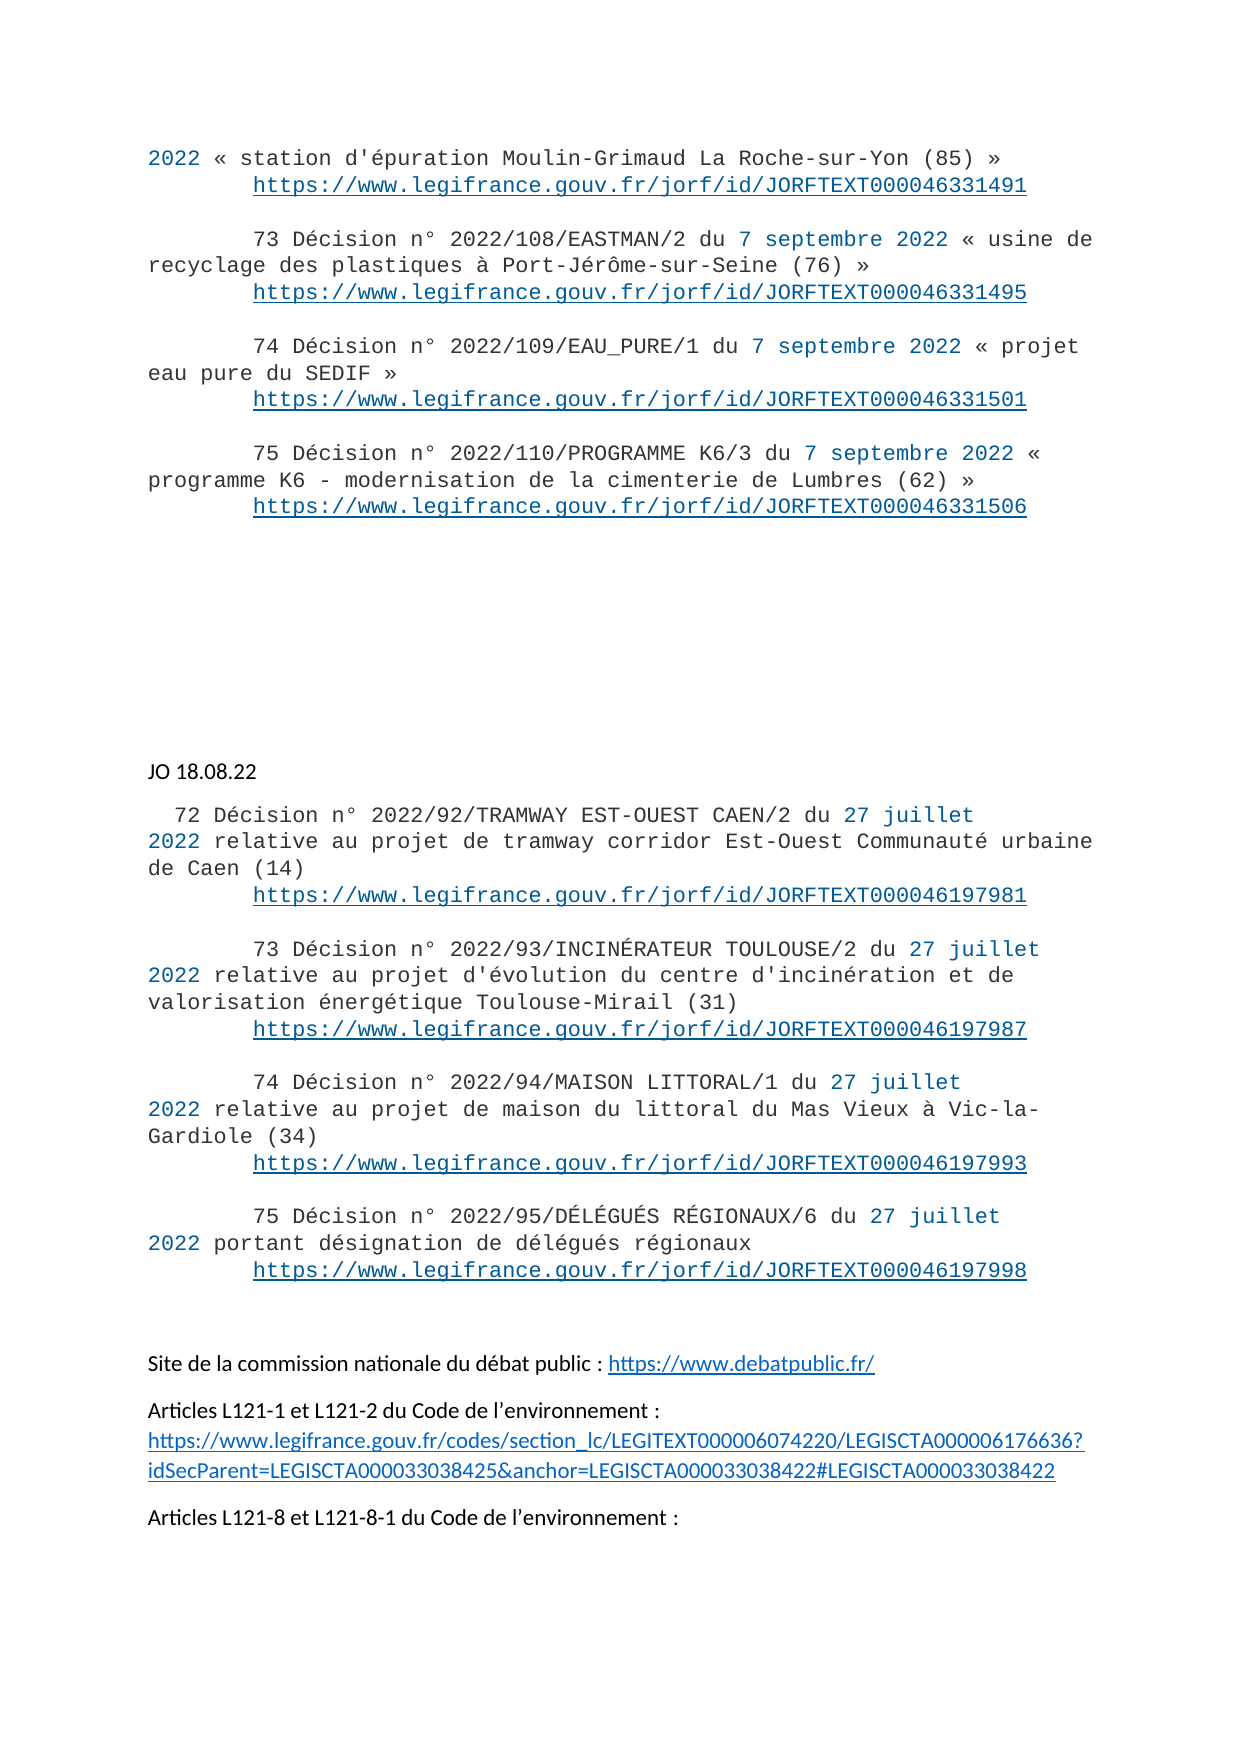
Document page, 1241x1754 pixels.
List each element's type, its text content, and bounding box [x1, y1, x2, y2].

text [148, 148, 1093, 551]
text Articles L121-1 et L121-2 du Code de l’environnement : https://www.legifrance.gouv.fr/codes/section_lc/LEGITEXT000006074220/LEGISCTA000006176636?idSecParent=LEGISCTA000033038425&anchor=LEGISCTA000033038422#LEGISCTA000033038422 [148, 1396, 1093, 1484]
text Site de la commission nationale du débat public : https://www.debatpublic.fr/ [148, 1349, 1093, 1377]
text 72 Décision n° 2022/92/TRAMWAY EST-OUEST CAEN/2 du 27 juillet 2022 relative au projet de tramway corridor Est-Ouest Communauté urbaine de Caen (14) https://www.legifrance.gouv.fr/jorf/id/JORFTEXT000046197981 73 Décision n° 2022/93/INCINÉRATEUR TOULOUSE/2 du 27 juillet 2022 relative au projet d'évolution du centre d'incinération et de valorisation énergétique Toulouse-Mirail (31) https://www.legifrance.gouv.fr/jorf/id/JORFTEXT000046197987 74 Décision n° 2022/94/MAISON LITTORAL/1 du 27 juillet 2022 relative au projet de maison du littoral du Mas Vieux à Vic-la-Gardiole (34) https://www.legifrance.gouv.fr/jorf/id/JORFTEXT000046197993 75 Décision n° 2022/95/DÉLÉGUÉS RÉGIONAUX/6 du 27 juillet 2022 portant désignation de délégués régionaux https://www.legifrance.gouv.fr/jorf/id/JORFTEXT000046197998 [148, 855, 1093, 1284]
text Articles L121-8 et L121-8-1 du Code de l’environnement : [148, 1503, 1093, 1531]
text JO 18.08.22 [148, 757, 1093, 785]
